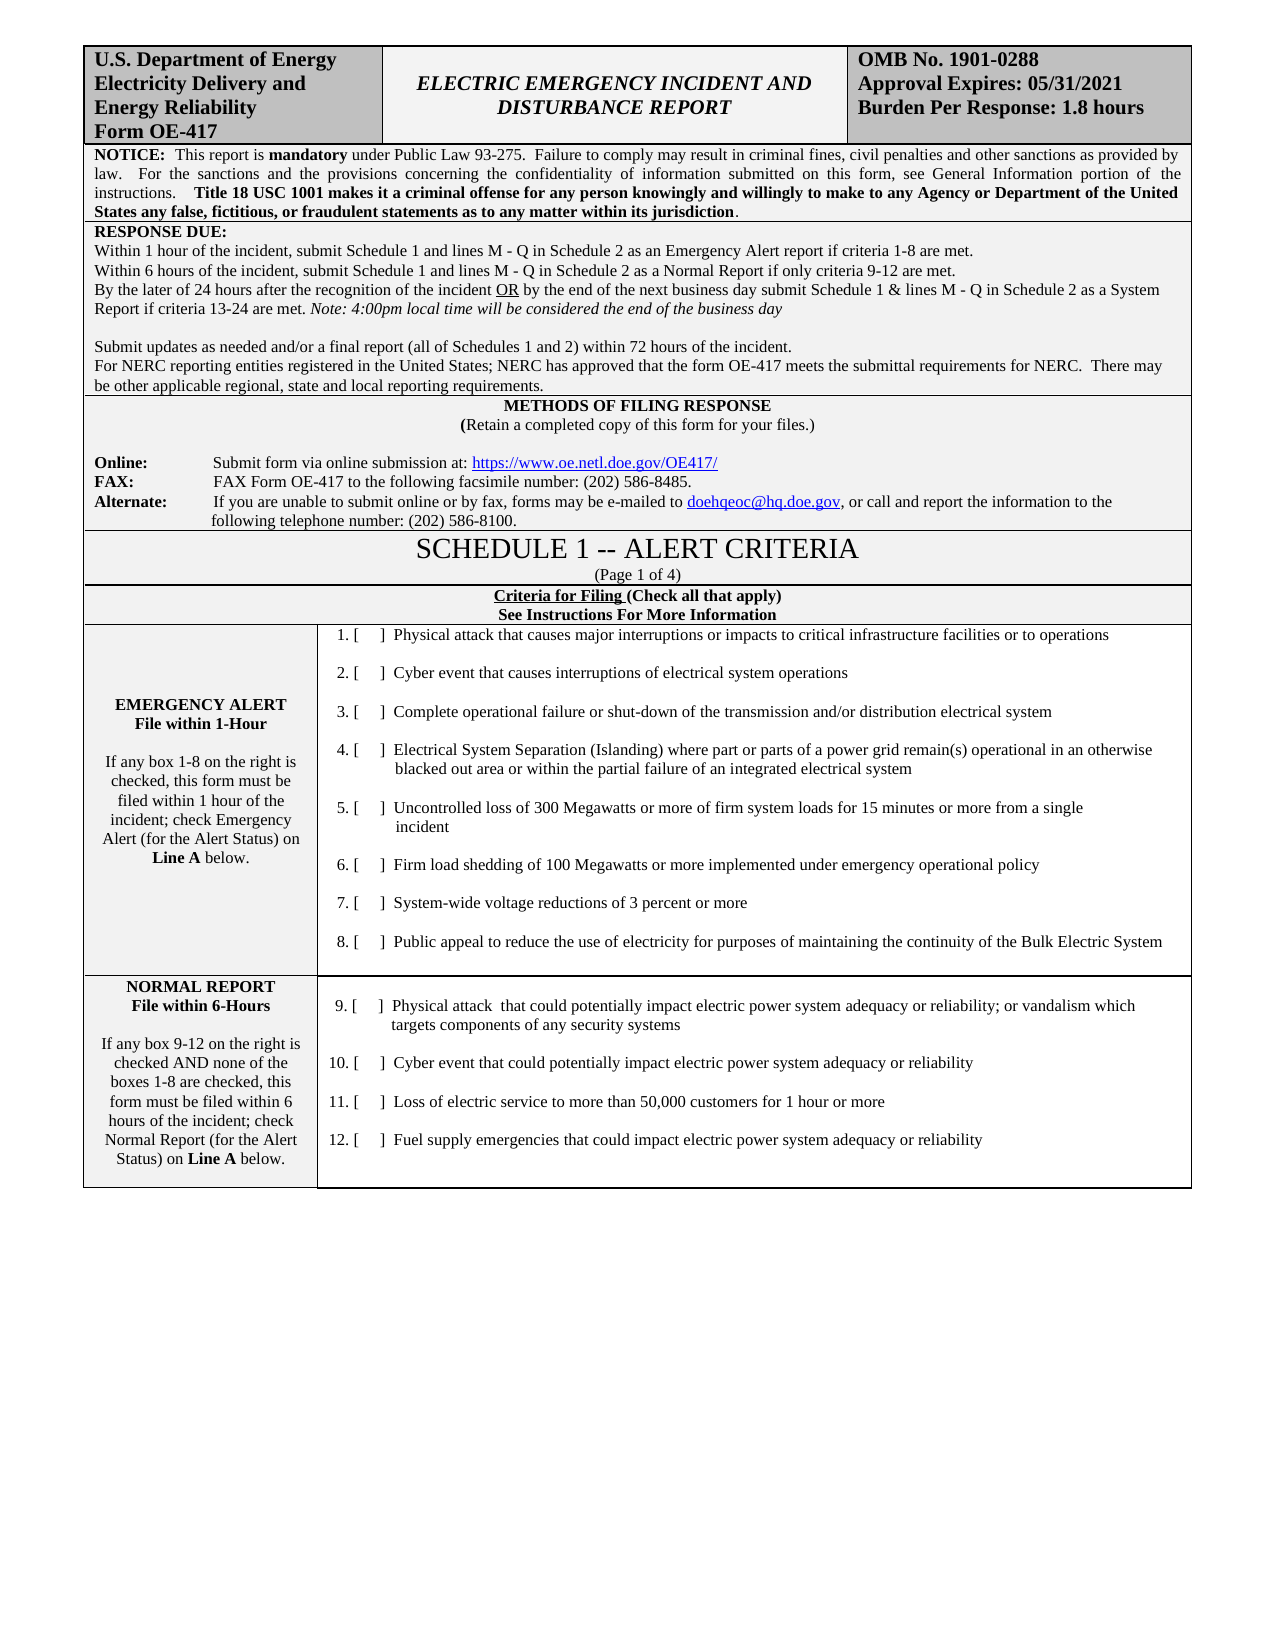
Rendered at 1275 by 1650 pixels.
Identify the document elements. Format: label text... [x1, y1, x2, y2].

table_cell METHODS OF FILING RESPONSE (Retain a completed copy of this form for your files.) Online: Submit form via online submission at: https://www.oe.netl.doe.gov/OE417/ FAX: FAX Form OE-417 to the following facsimile number: (202) 586-8485. Alternate: If you are unable to submit online or by fax, forms may be e-mailed to doehqeoc@hq.doe.gov, or call and report the information to the following telephone number: (202) 586-8100. [84, 396, 1191, 530]
table_cell 1. [ ] Physical attack that causes major interruptions or impacts to critical infrastructure facilities or to operations 2. [ ] Cyber event that causes interruptions of electrical system operations 3. [ ] Complete operational failure or shut-down of the transmission and/or distribution electrical system 4. [ ] Electrical System Separation (Islanding) where part or parts of a power grid remain(s) operational in an otherwise blacked out area or within the partial failure of an integrated electrical system 5. [ ] Uncontrolled loss of 300 Megawatts or more of firm system loads for 15 minutes or more from a single incident 6. [ ] Firm load shedding of 100 Megawatts or more implemented under emergency operational policy 7. [ ] System-wide voltage reductions of 3 percent or more 8. [ ] Public appeal to reduce the use of electricity for purposes of maintaining the continuity of the Bulk Electric System [318, 625, 1191, 975]
table_header OMB No. 1901-0288 Approval Expires: 05/31/2021 Burden Per Response: 1.8 hours [848, 47, 1191, 143]
table_cell NOTICE: This report is mandatory under Public Law 93-275. Failure to comply may result in criminal fines, civil penalties and other sanctions as provided by law. For the sanctions and the provisions concerning the confidentiality of information submitted on this form, see General Information portion of the instructions. Title 18 USC 1001 makes it a criminal offense for any person knowingly and willingly to make to any Agency or Department of the United States any false, fictitious, or fraudulent statements as to any matter within its jurisdiction. [84, 144, 1191, 221]
table_cell NORMAL REPORT File within 6-Hours If any box 9-12 on the right is checked AND none of the boxes 1-8 are checked, this form must be filed within 6 hours of the incident; check Normal Report (for the Alert Status) on Line A below. [84, 976, 317, 1187]
table_cell Criteria for Filing (Check all that apply) See Instructions For More Information [84, 585, 1191, 624]
table_header ELECTRIC EMERGENCY INCIDENT AND DISTURBANCE REPORT [383, 47, 847, 143]
table_cell EMERGENCY ALERT File within 1-Hour If any box 1-8 on the right is checked, this form must be filed within 1 hour of the incident; check Emergency Alert (for the Alert Status) on Line A below. [84, 625, 317, 975]
table_cell 9. [ ] Physical attack that could potentially impact electric power system adequacy or reliability; or vandalism which targets components of any security systems 10. [ ] Cyber event that could potentially impact electric power system adequacy or reliability 11. [ ] Loss of electric service to more than 50,000 customers for 1 hour or more 12. [ ] Fuel supply emergencies that could impact electric power system adequacy or reliability [318, 977, 1191, 1187]
table_cell RESPONSE DUE: Within 1 hour of the incident, submit Schedule 1 and lines M - Q in Schedule 2 as an Emergency Alert report if criteria 1-8 are met. Within 6 hours of the incident, submit Schedule 1 and lines M - Q in Schedule 2 as a Normal Report if only criteria 9-12 are met. By the later of 24 hours after the recognition of the incident OR by the end of the next business day submit Schedule 1 & lines M - Q in Schedule 2 as a System Report if criteria 13-24 are met. Note: 4:00pm local time will be considered the end of the business day Submit updates as needed and/or a final report (all of Schedules 1 and 2) within 72 hours of the incident. For NERC reporting entities registered in the United States; NERC has approved that the form OE-417 meets the submittal requirements for NERC. There may be other applicable regional, state and local reporting requirements. [84, 222, 1191, 394]
table_header U.S. Department of Energy Electricity Delivery and Energy Reliability Form OE-417 [85, 47, 382, 143]
table_cell SCHEDULE 1 -- ALERT CRITERIA (Page 1 of 4) [84, 531, 1191, 584]
